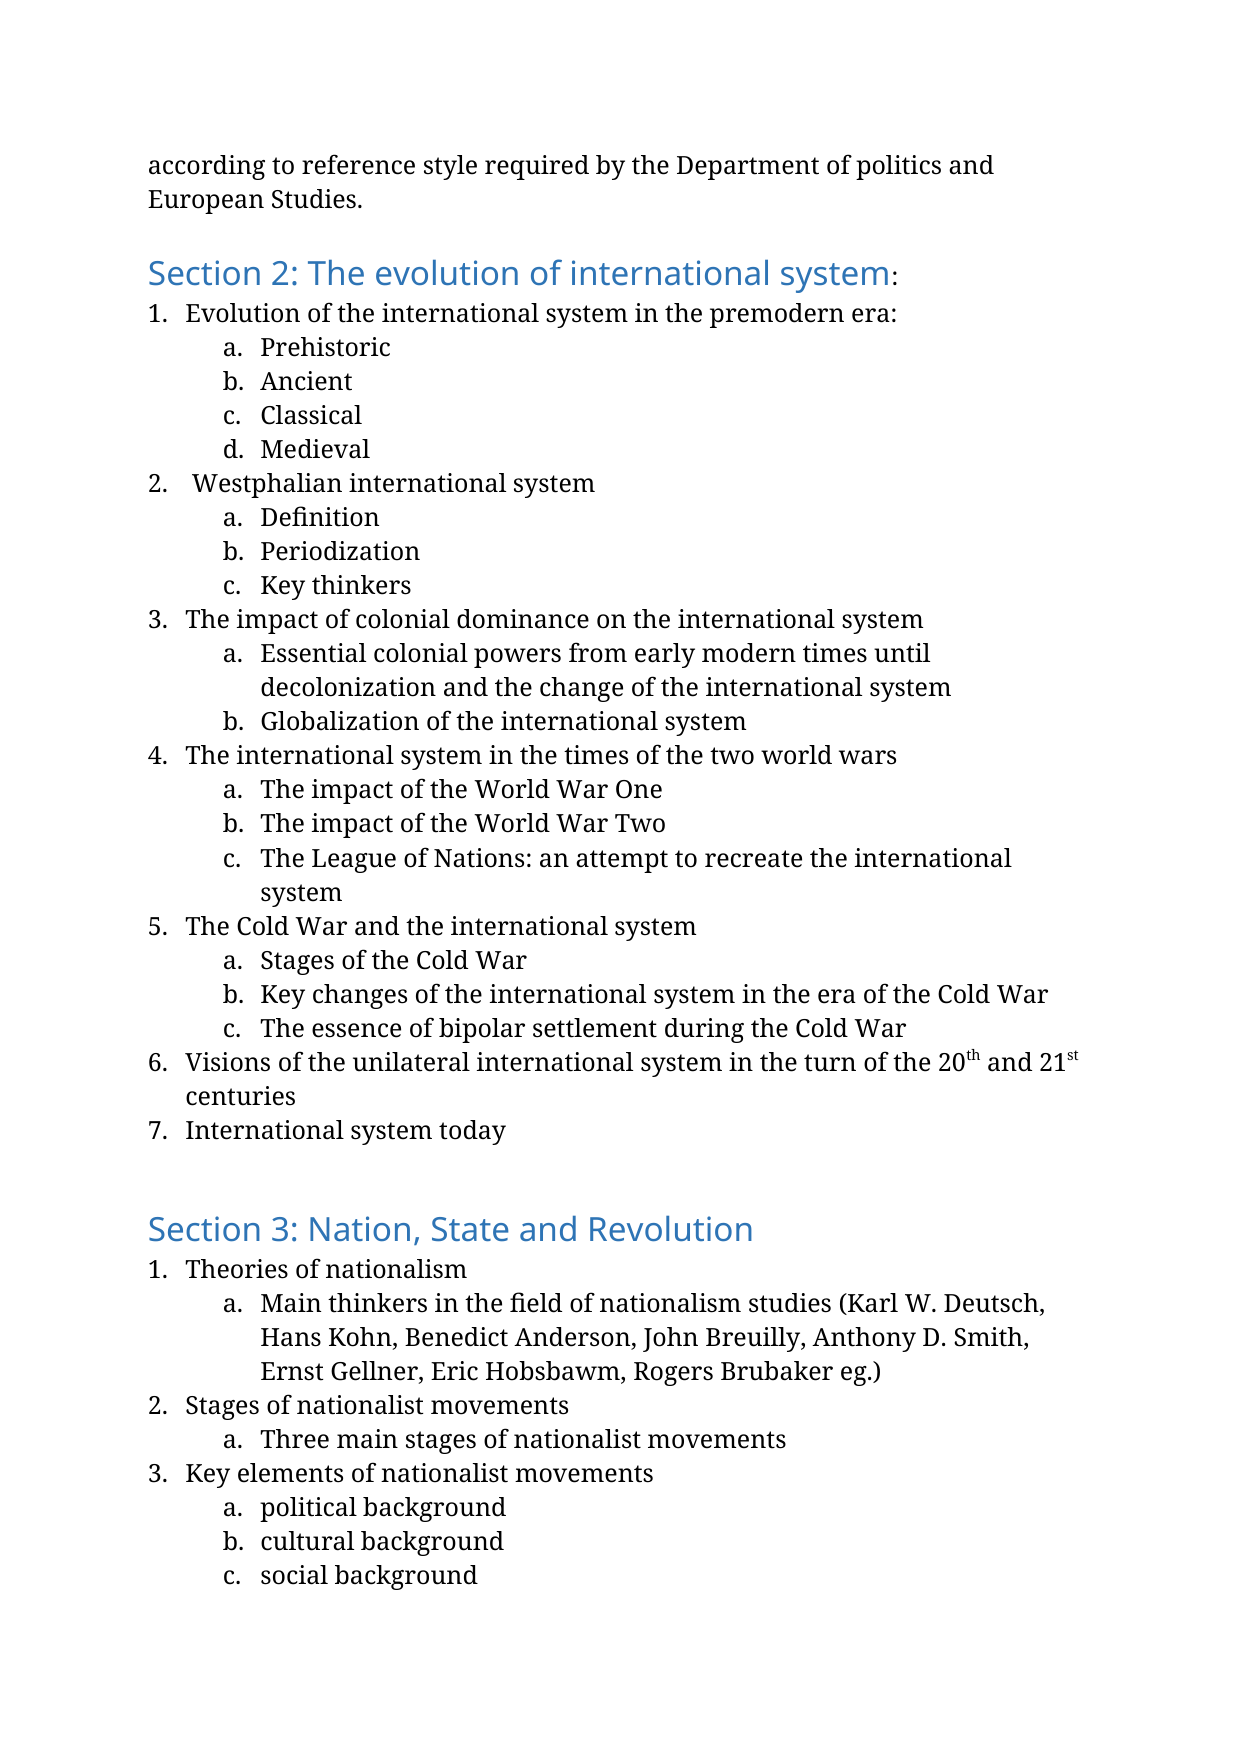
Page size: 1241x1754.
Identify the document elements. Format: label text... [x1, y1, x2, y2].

list The essence of bipolar settlement during the Cold War [223, 1011, 1093, 1044]
list The Cold War and the international system [148, 908, 1093, 942]
list Key thinkers [223, 568, 1093, 602]
list The impact of the World War Two [223, 806, 1093, 840]
list Theories of nationalism [148, 1251, 1093, 1285]
list Prehistoric [223, 329, 1093, 363]
list Classical [223, 397, 1093, 431]
list Ancient [223, 363, 1093, 397]
list Essential colonial powers from early modern times until decolonization and the change of the international system [223, 636, 1093, 704]
list Stages of nationalist movements [148, 1387, 1093, 1422]
list Stages of the Cold War [223, 942, 1093, 976]
text Section 2: The evolution of international system: [148, 250, 1093, 295]
list Definition [223, 499, 1093, 534]
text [148, 148, 1093, 216]
list International system today [148, 1113, 1093, 1147]
list Medieval [223, 431, 1093, 466]
list Key elements of nationalist movements [148, 1456, 1093, 1490]
list Main thinkers in the field of nationalism studies (Karl W. Deutsch, Hans Kohn, Benedict Anderson, John Breuilly, Anthony D. Smith, Ernst Gellner, Eric Hobsbawm, Rogers Brubaker eg.) [223, 1285, 1093, 1387]
list Key changes of the international system in the era of the Cold War [223, 976, 1093, 1011]
subtitle Section 3: Nation, State and Revolution [148, 1206, 1093, 1251]
list political background [223, 1490, 1093, 1524]
list The impact of colonial dominance on the international system [148, 602, 1093, 636]
list cultural background [223, 1524, 1093, 1558]
list social background [223, 1558, 1093, 1592]
list Globalization of the international system [223, 704, 1093, 738]
list Evolution of the international system in the premodern era: [148, 295, 1093, 329]
list Periodization [223, 534, 1093, 568]
list Three main stages of nationalist movements [223, 1422, 1093, 1456]
list The League of Nations: an attempt to recreate the international system [223, 840, 1093, 908]
list The international system in the times of the two world wars [148, 738, 1093, 772]
list Westphalian international system [148, 466, 1093, 499]
list Visions of the unilateral international system in the turn of the 20th and 21st centuries [148, 1044, 1093, 1113]
list The impact of the World War One [223, 772, 1093, 806]
